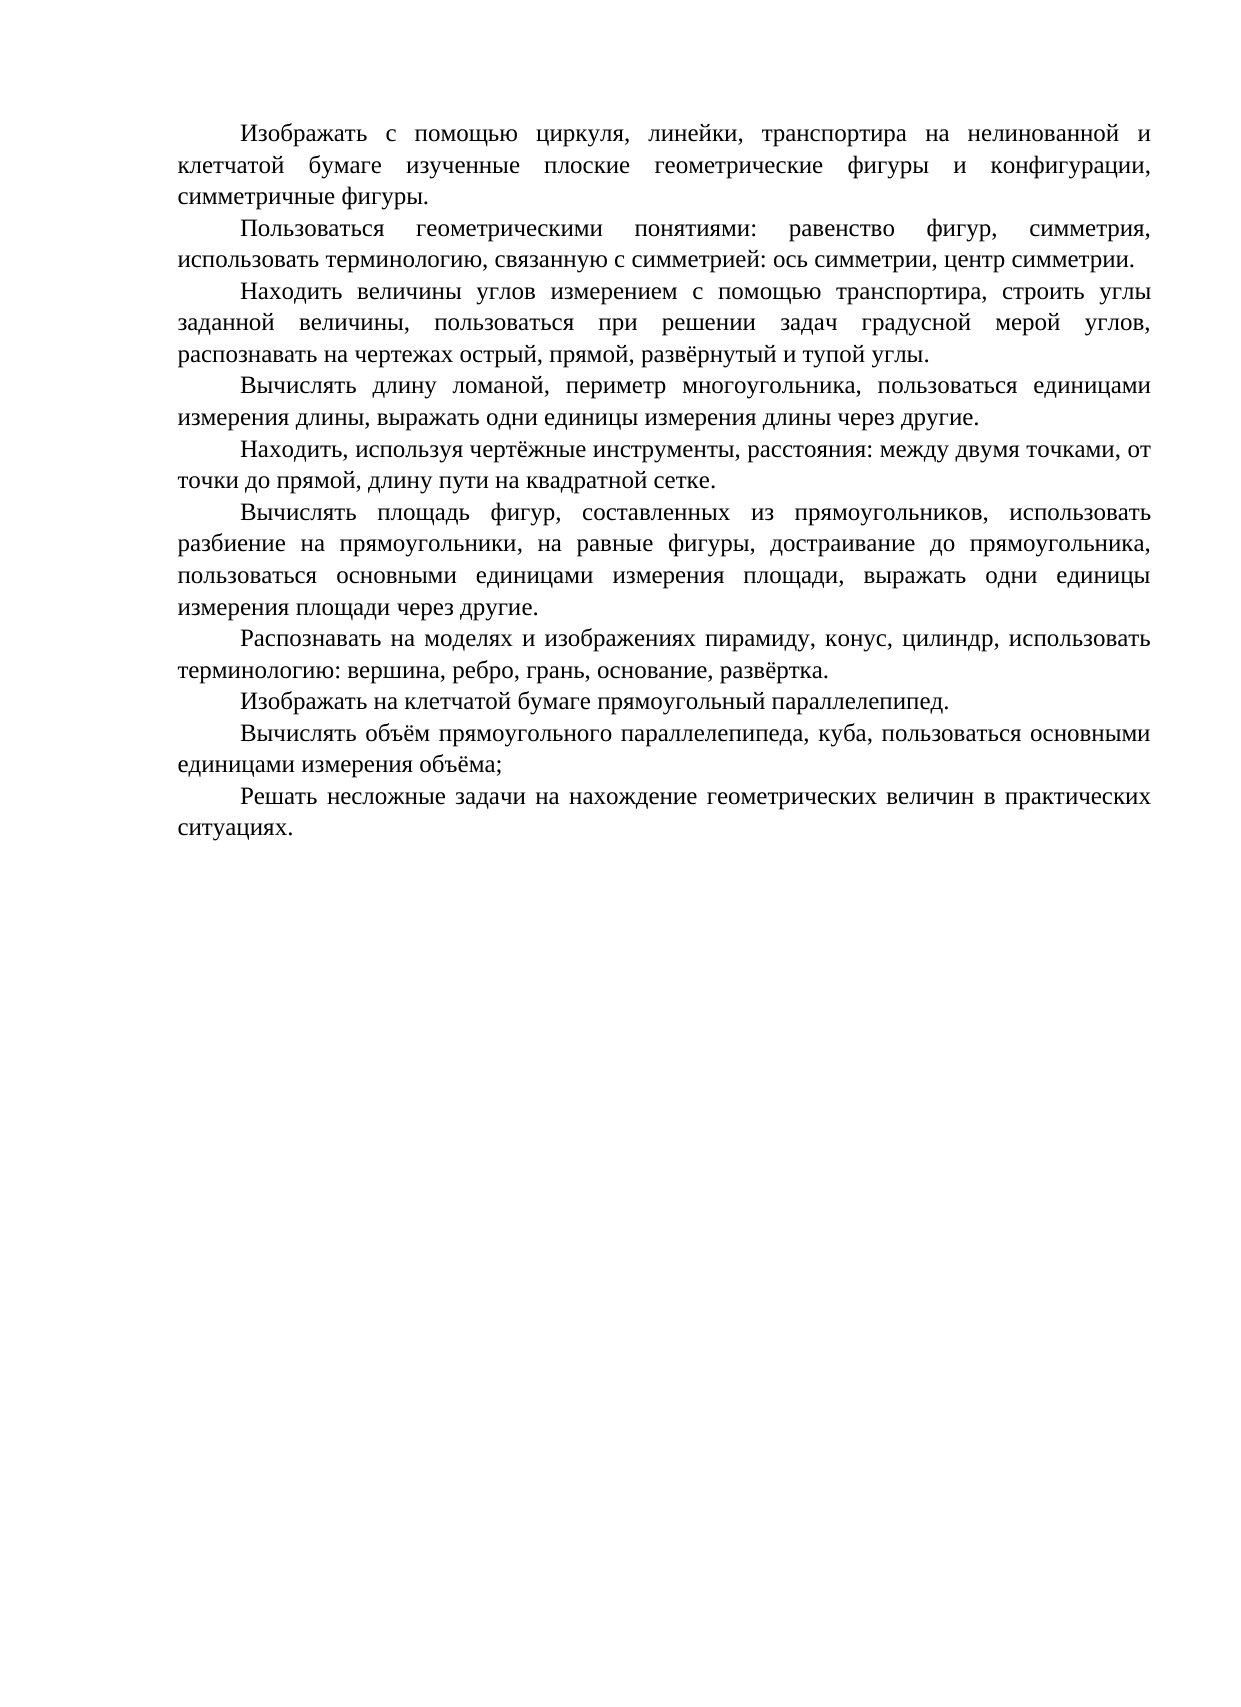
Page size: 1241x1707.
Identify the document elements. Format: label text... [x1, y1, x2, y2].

text Решать несложные задачи на нахождение геометрических величин в практических ситуациях. [177, 781, 1152, 841]
text Пользоваться геометрическими понятиями: равенство фигур, симметрия, использовать терминологию, связанную с симметрией: ось симметрии, центр симметрии. [177, 213, 1152, 273]
text Вычислять длину ломаной, периметр многоугольника, пользоваться единицами измерения длины, выражать одни единицы измерения длины через другие. [177, 371, 1152, 431]
text Распознавать на моделях и изображениях пирамиду, конус, цилиндр, использовать терминологию: вершина, ребро, грань, основание, развёртка. [177, 623, 1152, 683]
text Вычислять площадь фигур, составленных из прямоугольников, использовать разбиение на прямоугольники, на равные фигуры, достраивание до прямоугольника, пользоваться основными единицами измерения площади, выражать одни единицы измерения площади через другие. [177, 497, 1152, 620]
text Находить, используя чертёжные инструменты, расстояния: между двумя точками, от точки до прямой, длину пути на квадратной сетке. [177, 434, 1152, 494]
text Вычислять объём прямоугольного параллелепипеда, куба, пользоваться основными единицами измерения объёма; [177, 718, 1152, 778]
text Изображать на клетчатой бумаге прямоугольный параллелепипед. [177, 686, 1152, 715]
text Изображать с помощью циркуля, линейки, транспортира на нелинованной и клетчатой бумаге изученные плоские геометрические фигуры и конфигурации, симметричные фигуры. [177, 118, 1152, 210]
text Находить величины углов измерением с помощью транспортира, строить углы заданной величины, пользоваться при решении задач градусной мерой углов, распознавать на чертежах острый, прямой, развёрнутый и тупой углы. [177, 276, 1152, 368]
